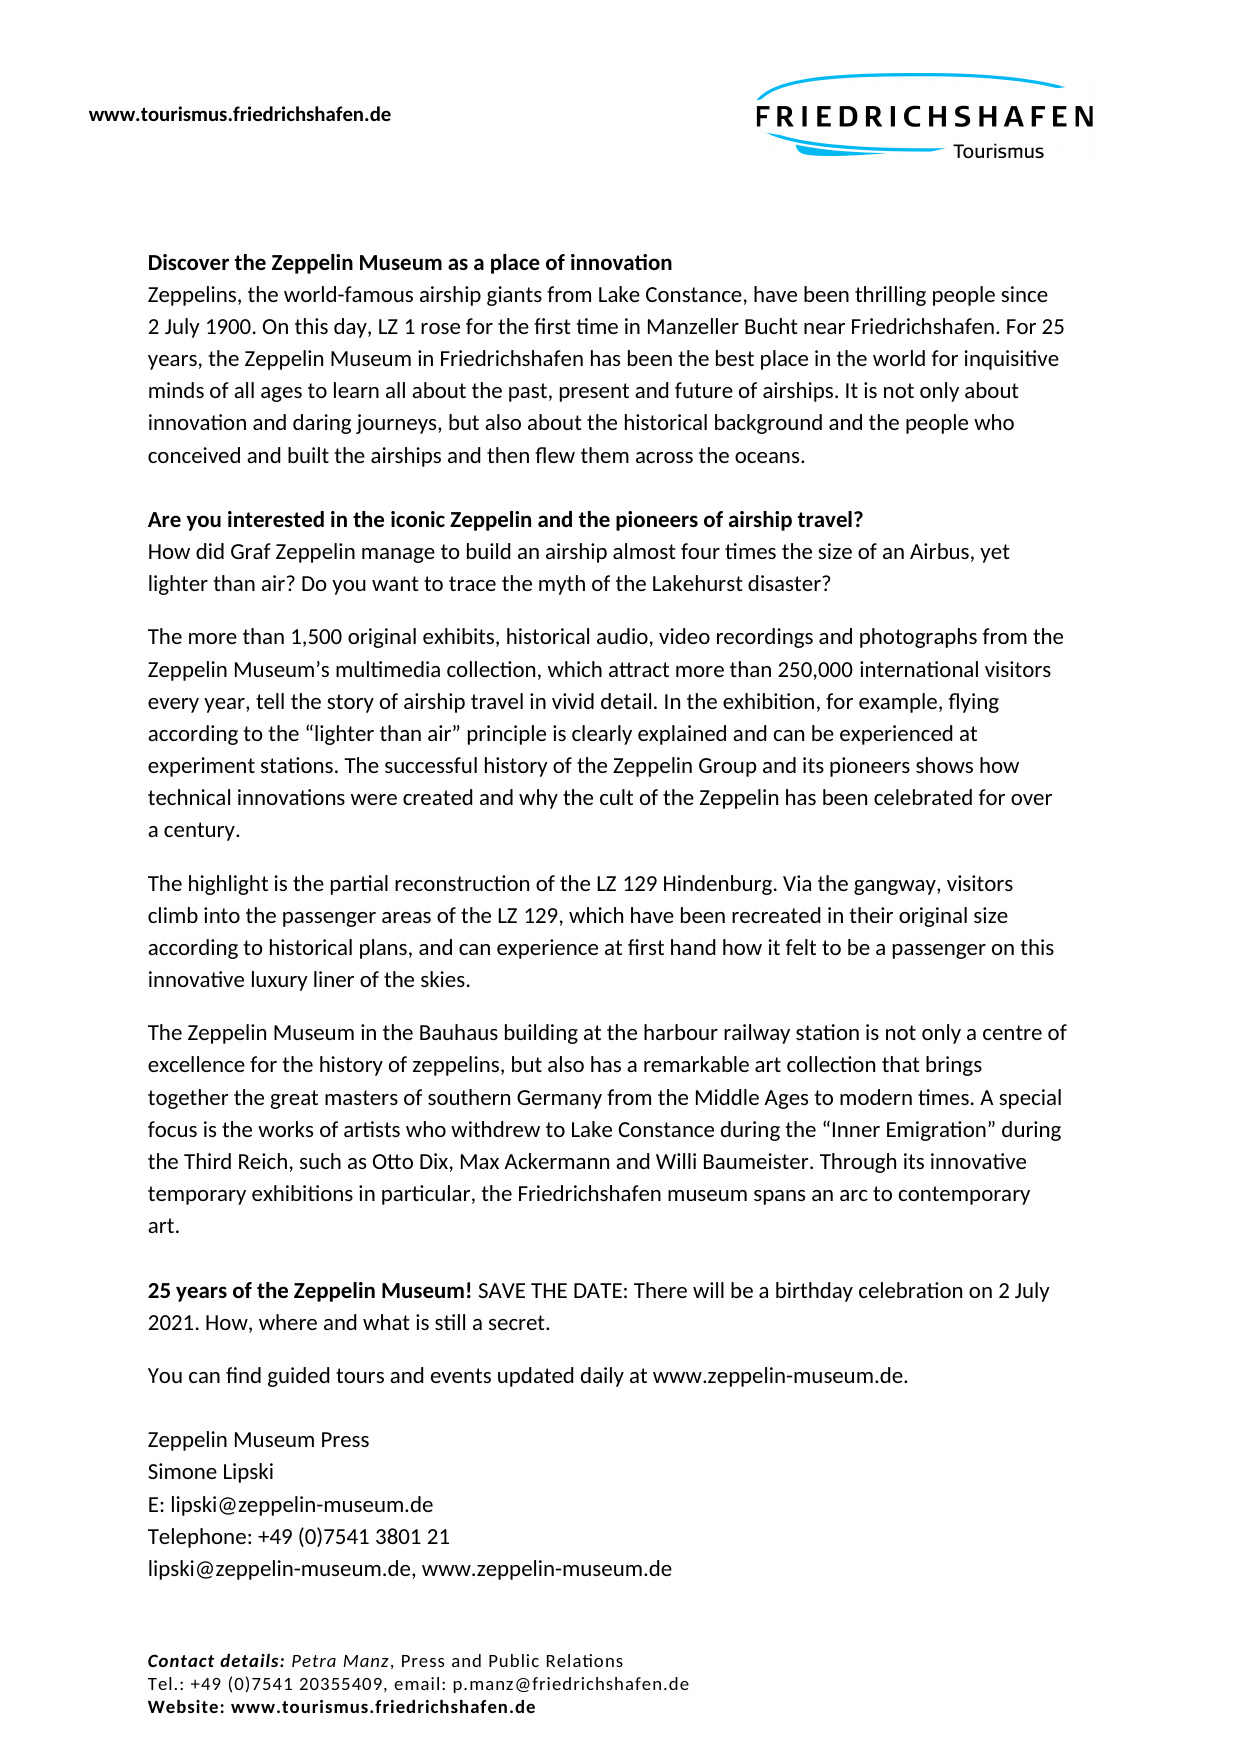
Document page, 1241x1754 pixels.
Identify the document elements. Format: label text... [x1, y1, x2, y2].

text You can find guided tours and events updated daily at www.zeppelin-museum.de. [148, 1361, 1069, 1389]
text Discover the Zeppelin Museum as a place of innovation [148, 248, 1069, 276]
text Zeppelin Museum Press [148, 1393, 1069, 1453]
text The highlight is the partial reconstruction of the LZ 129 Hindenburg. Via the gangway, visitors climb into the passenger areas of the LZ 129, which have been recreated in their original size according to historical plans, and can experience at first hand how it felt to be a passenger on this innovative luxury liner of the skies. [148, 869, 1069, 993]
text E: lipski@zeppelin-museum.de [148, 1490, 1069, 1518]
text The Zeppelin Museum in the Bauhaus building at the harbour railway station is not only a centre of excellence for the history of zeppelins, but also has a remarkable art collection that brings together the great masters of southern Germany from the Middle Ages to modern times. A special focus is the works of artists who withdrew to Lake Constance during the “Inner Emigration” during the Third Reich, such as Otto Dix, Max Ackermann and Willi Baumeister. Through its innovative temporary exhibitions in particular, the Friedrichshafen museum spans an arc to contemporary art. 25 years of the Zeppelin Museum! SAVE THE DATE: There will be a birthday celebration on 2 July 2021. How, where and what is still a secret. [148, 1018, 1069, 1336]
text The more than 1,500 original exhibits, historical audio, video recordings and photographs from the Zeppelin Museum’s multimedia collection, which attract more than 250,000 international visitors every year, tell the story of airship travel in vivid detail. In the exhibition, for example, flying according to the “lighter than air” principle is clearly explained and can be experienced at experiment stations. The successful history of the Zeppelin Group and its pioneers shows how technical innovations were created and why the cult of the Zeppelin has been celebrated for over a century. [148, 622, 1069, 844]
picture [756, 73, 1093, 162]
text Telephone: +49 (0)7541 3801 21 lipski@zeppelin-museum.de, www.zeppelin-museum.de [148, 1522, 1069, 1582]
text Simone Lipski [148, 1457, 1069, 1486]
text Are you interested in the iconic Zeppelin and the pioneers of airship travel? How did Graf Zeppelin manage to build an airship almost four times the size of an Airbus, yet lighter than air? Do you want to trace the myth of the Lakehurst disaster? [148, 505, 1069, 597]
text Zeppelins, the world-famous airship giants from Lake Constance, have been thrilling people since 2 July 1900. On this day, LZ 1 rose for the first time in Manzeller Bucht near Friedrichshafen. For 25 years, the Zeppelin Museum in Friedrichshafen has been the best place in the world for inquisitive minds of all ages to learn all about the past, present and future of airships. It is not only about innovation and daring journeys, but also about the historical background and the people who conceived and built the airships and then flew them across the oceans. [148, 280, 1069, 469]
